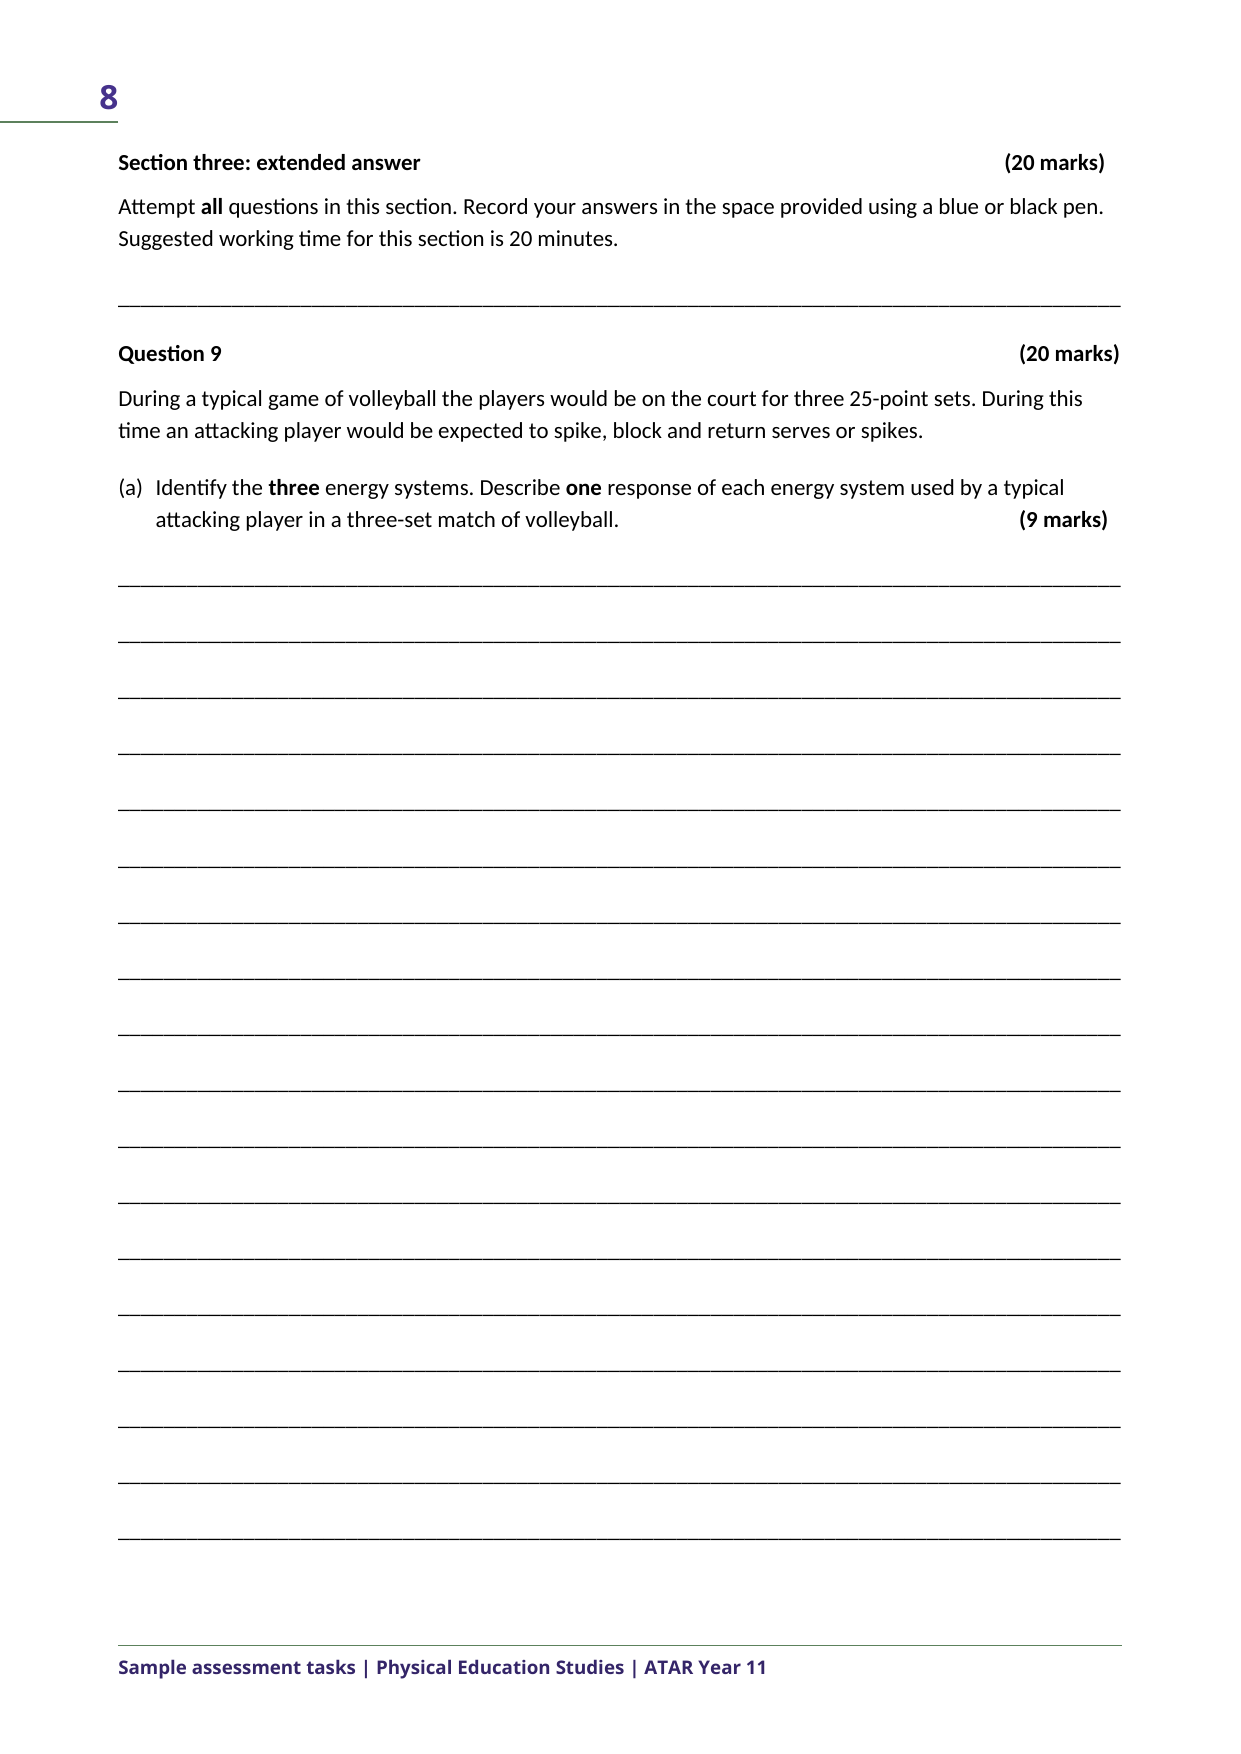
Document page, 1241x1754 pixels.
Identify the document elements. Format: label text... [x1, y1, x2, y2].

text (a) Identify the three energy systems. Describe one response of each energy system used by a typical attacking player in a three-set match of volleyball. (9 marks) [118, 473, 1122, 533]
text Attempt all questions in this section. Record your answers in the space provided using a blue or black pen. [118, 192, 1122, 220]
text Question 9 (20 marks) [118, 339, 1122, 367]
text Suggested working time for this section is 20 minutes. [118, 224, 1122, 253]
text During a typical game of volleyball the players would be on the court for three 25-point sets. During this time an attacking player would be expected to spike, block and return serves or spikes. [118, 384, 1122, 444]
text Section three: extended answer (20 marks) [118, 148, 1122, 176]
